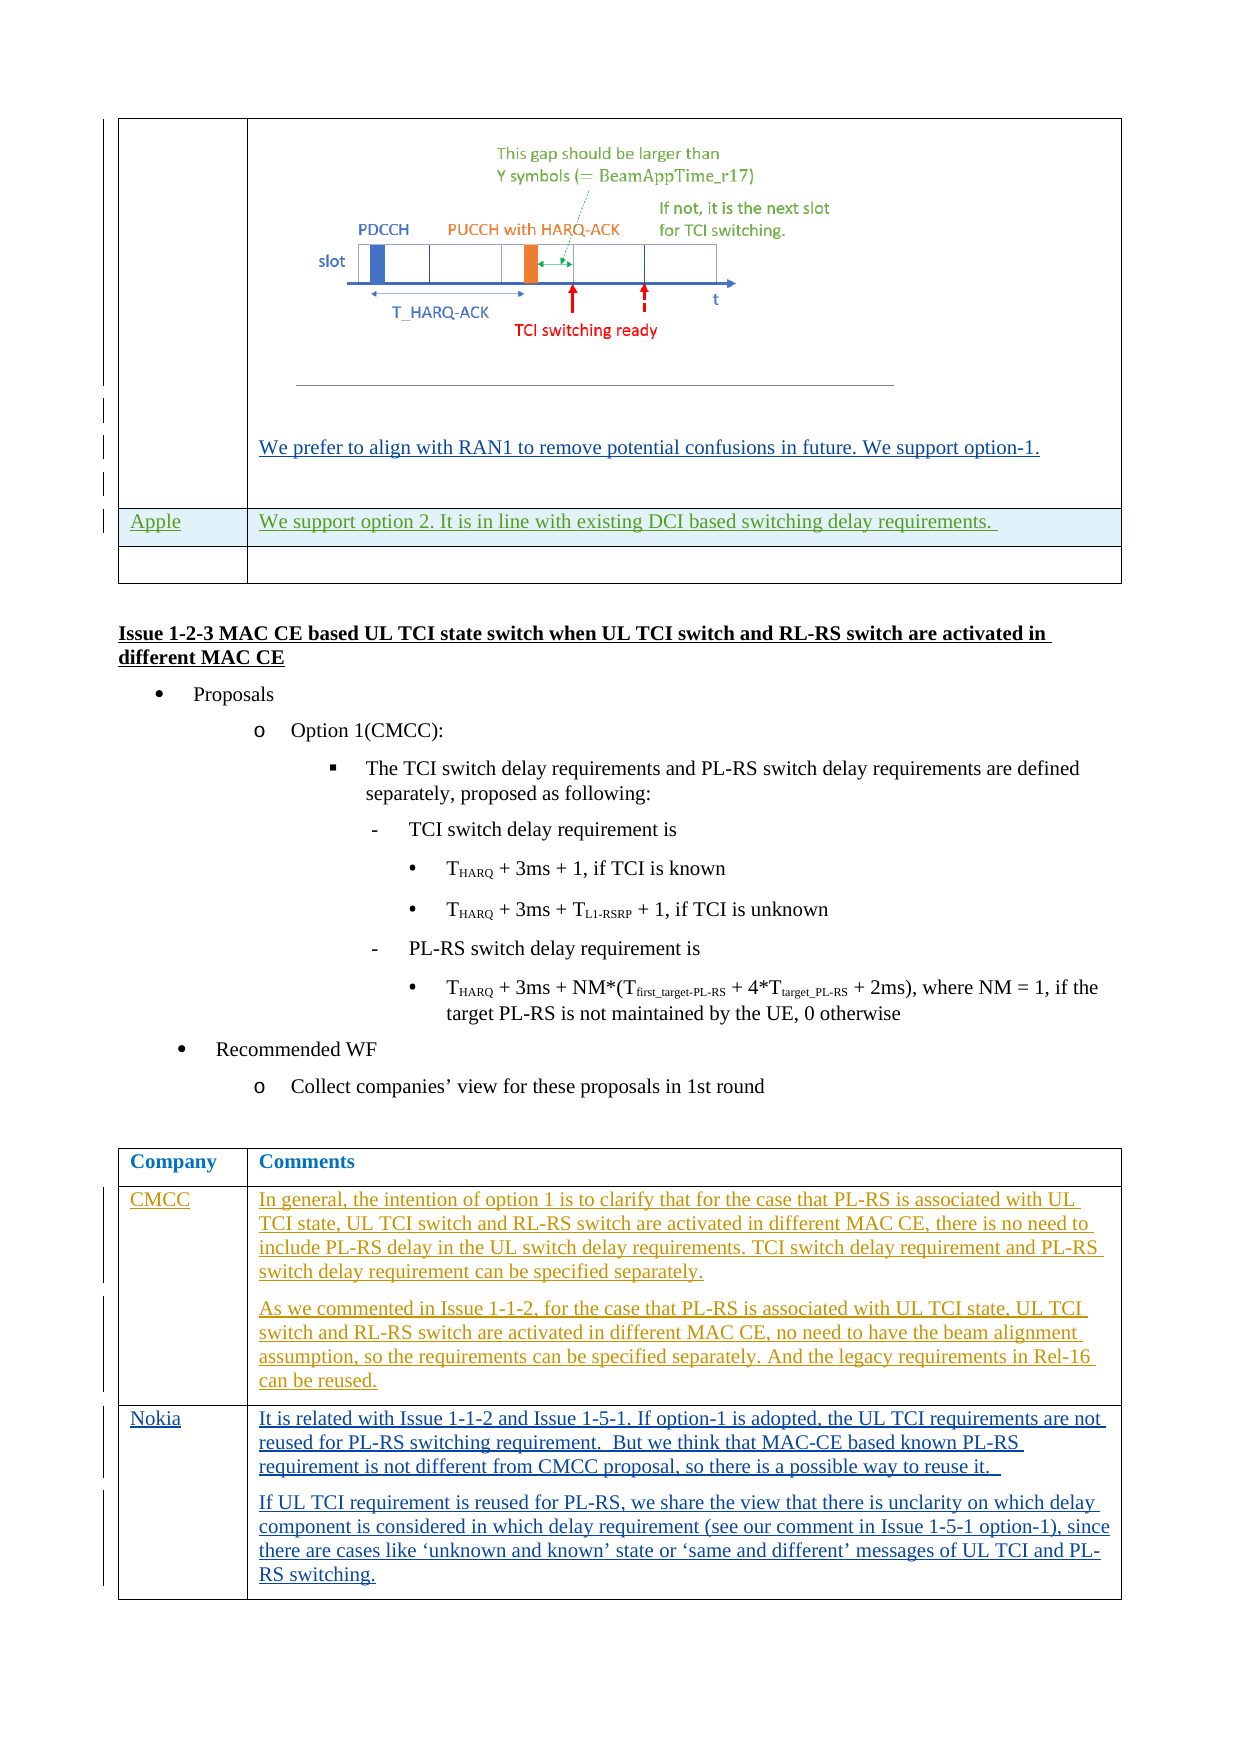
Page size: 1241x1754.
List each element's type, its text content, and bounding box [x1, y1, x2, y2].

table_cell [248, 1406, 1121, 1599]
table_cell [119, 1406, 247, 1599]
list THARQ + 3ms + TL1-RSRP + 1, if TCI is unknown [409, 894, 1122, 923]
list PL-RS switch delay requirement is [371, 935, 1122, 959]
table_cell [119, 547, 247, 583]
list THARQ + 3ms + 1, if TCI is known [409, 853, 1122, 882]
table_cell [248, 1187, 1121, 1404]
list Collect companies’ view for these proposals in 1st round [253, 1073, 1122, 1099]
table_header Comments [248, 1149, 1121, 1186]
list TCI switch delay requirement is [371, 817, 1122, 841]
list The TCI switch delay requirements and PL-RS switch delay requirements are defined separately, proposed as following: [328, 756, 1122, 804]
list Option 1(CMCC): [253, 718, 1122, 744]
list Recommended WF [178, 1037, 1122, 1061]
text Issue 1-2-3 MAC CE based UL TCI state switch when UL TCI switch and RL-RS switch are activated in different MAC CE [118, 621, 1122, 669]
table_header Company [119, 1149, 247, 1186]
table_cell [248, 119, 1121, 508]
picture [296, 119, 894, 386]
list Proposals [156, 682, 1122, 706]
table_cell [119, 1187, 247, 1404]
table_cell [248, 547, 1121, 583]
list THARQ + 3ms + NM*(Tfirst_target-PL-RS + 4*Ttarget_PL-RS + 2ms), where NM = 1, if the target PL-RS is not maintained by the UE, 0 otherwise [409, 972, 1122, 1024]
table_cell [119, 119, 247, 508]
